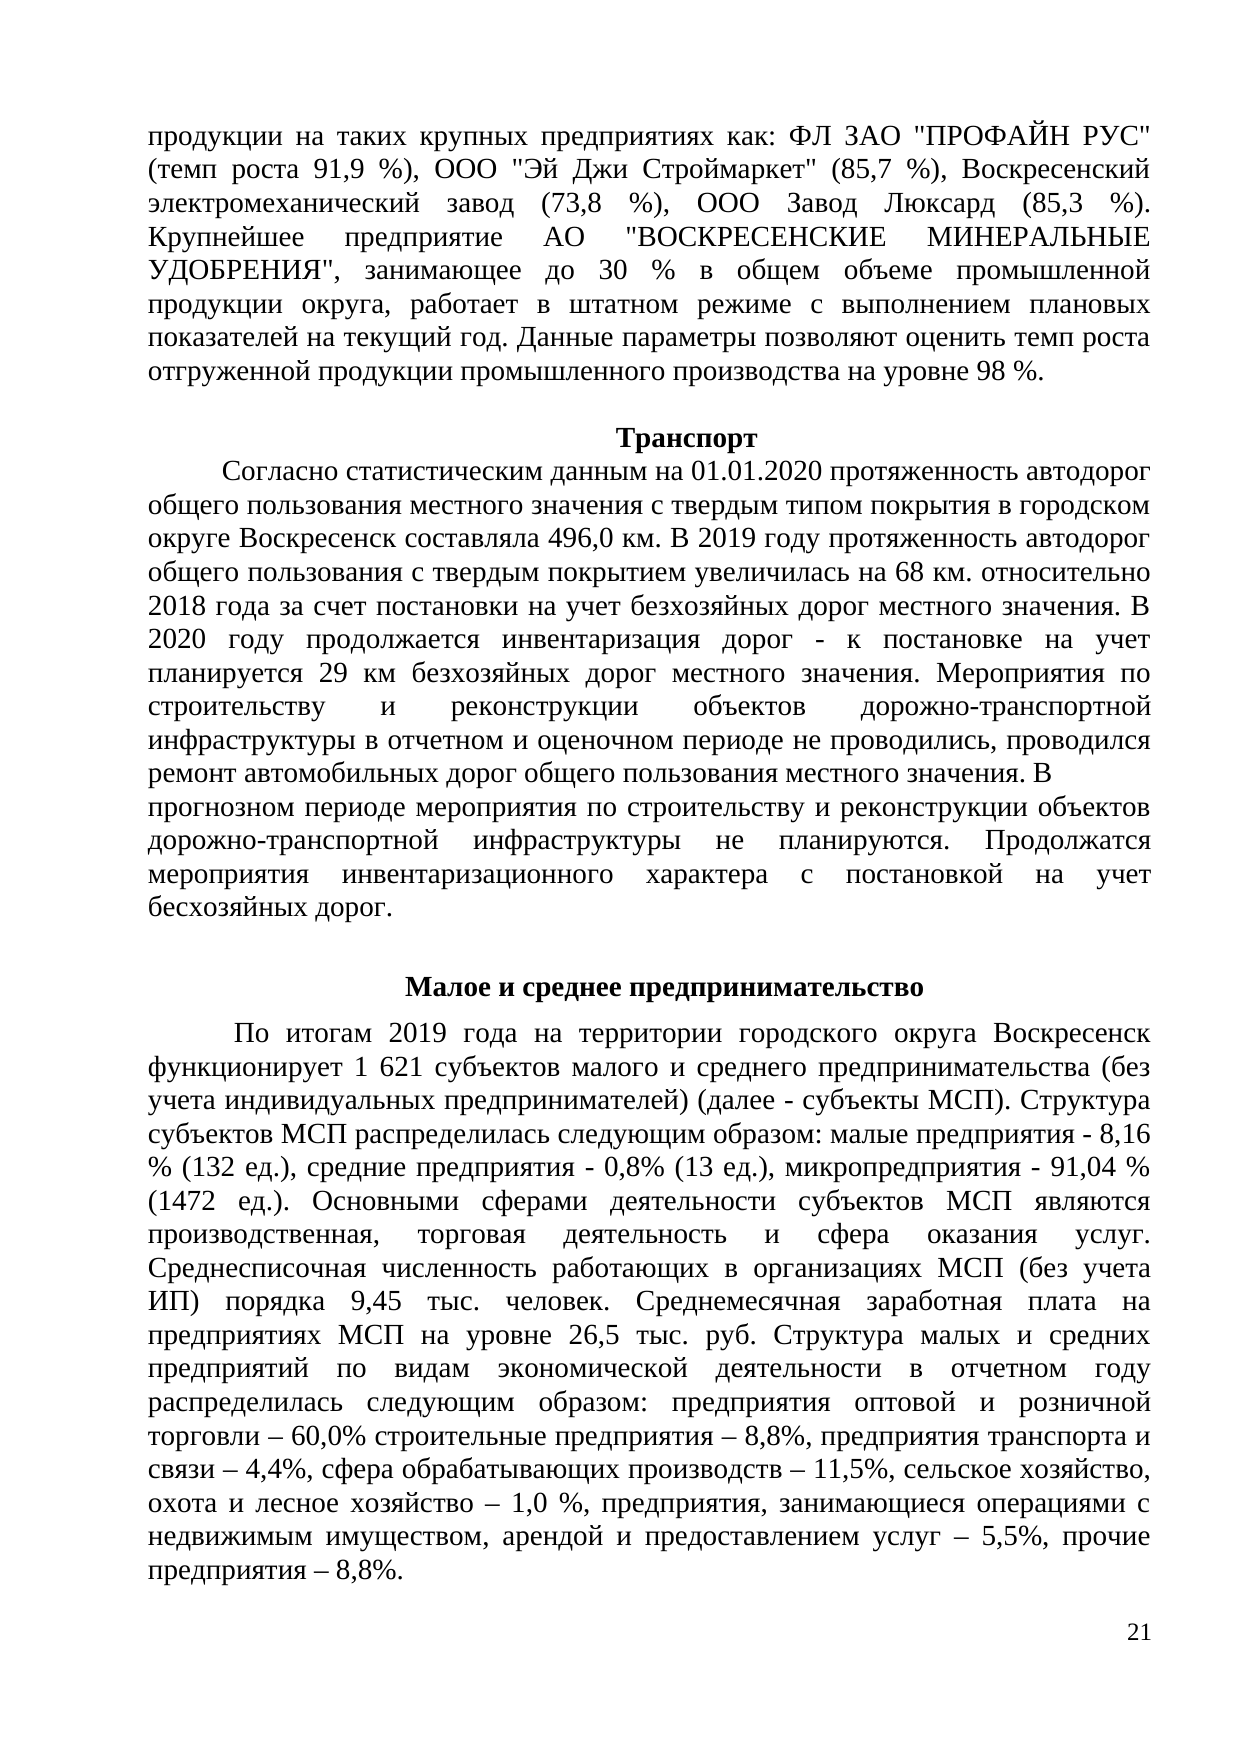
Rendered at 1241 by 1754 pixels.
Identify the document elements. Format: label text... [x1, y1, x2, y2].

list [148, 118, 1152, 386]
text Транспорт [148, 420, 1152, 453]
text Малое и среднее предпринимательство [177, 969, 1152, 1003]
text Согласно статистическим данным на 01.01.2020 протяженность автодорог общего пользования местного значения с твердым типом покрытия в городском округе Воскресенск составляла 496,0 км. В 2019 году протяженность автодорог общего пользования с твердым покрытием увеличилась на 68 км. относительно 2018 года за счет постановки на учет безхозяйных дорог местного значения. В 2020 году продолжается инвентаризация дорог - к постановке на учет планируется 29 км безхозяйных дорог местного значения. Мероприятия по строительству и реконструкции объектов дорожно-транспортной инфраструктуры в отчетном и оценочном периоде не проводились, проводился ремонт автомобильных дорог общего пользования местного значения. В прогнозном периоде мероприятия по строительству и реконструкции объектов дорожно-транспортной инфраструктуры не планируются. Продолжатся мероприятия инвентаризационного характера с постановкой на учет бесхозяйных дорог. [148, 453, 1152, 923]
text По итогам 2019 года на территории городского округа Воскресенск функционирует 1 621 субъектов малого и среднего предпринимательства (без учета индивидуальных предпринимателей) (далее - субъекты МСП). Структура субъектов МСП распределилась следующим образом: малые предприятия - 8,16 % (132 ед.), средние предприятия - 0,8% (13 ед.), микропредприятия - 91,04 % (1472 ед.). Основными сферами деятельности субъектов МСП являются производственная, торговая деятельность и сфера оказания услуг. Среднесписочная численность работающих в организациях МСП (без учета ИП) порядка 9,45 тыс. человек. Среднемесячная заработная плата на предприятиях МСП на уровне 26,5 тыс. руб. Структура малых и средних предприятий по видам экономической деятельности в отчетном году распределилась следующим образом: предприятия оптовой и розничной торговли – 60,0% строительные предприятия – 8,8%, предприятия транспорта и связи – 4,4%, сфера обрабатывающих производств – 11,5%, сельское хозяйство, охота и лесное хозяйство – 1,0 %, предприятия, занимающиеся операциями с недвижимым имуществом, арендой и предоставлением услуг – 5,5%, прочие предприятия – 8,8%. [148, 1015, 1152, 1585]
